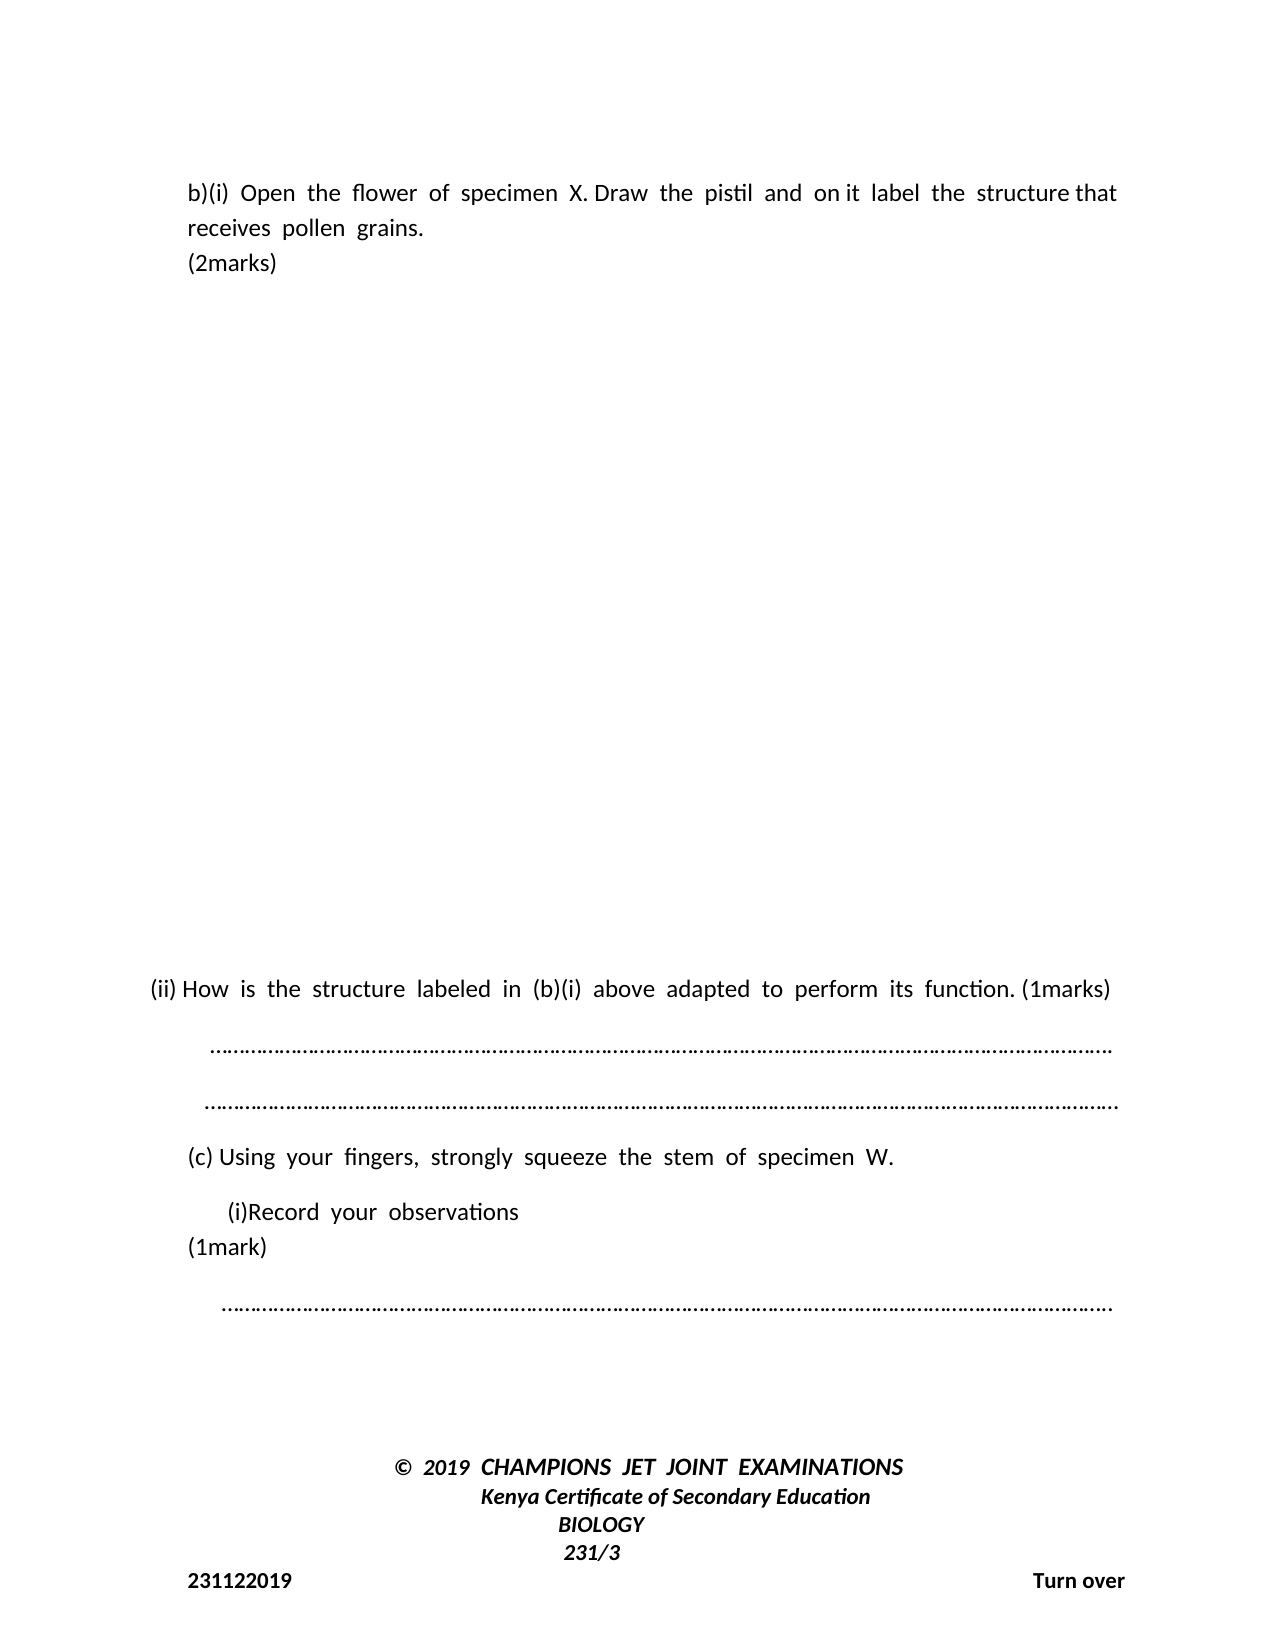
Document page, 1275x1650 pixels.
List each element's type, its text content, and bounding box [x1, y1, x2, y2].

text (c) Using your fingers, strongly squeeze the stem of specimen W. [187, 1141, 1125, 1171]
text …………………………………………………………………………………………………………………………………………. [187, 1029, 1125, 1059]
text b)(i) Open the flower of specimen X. Draw the pistil and on it label the structure that receives pollen grains. (2marks) [187, 177, 1125, 278]
text (ii) How is the structure labeled in (b)(i) above adapted to perform its function. (1marks) [150, 973, 1125, 1004]
text ……………………………………………………………………………………………………………………………………….. [187, 1287, 1125, 1318]
text (i)Record your observations (1mark) [187, 1196, 1125, 1262]
text …………………………………………………………………………………………………………………………………………… [187, 1085, 1125, 1115]
